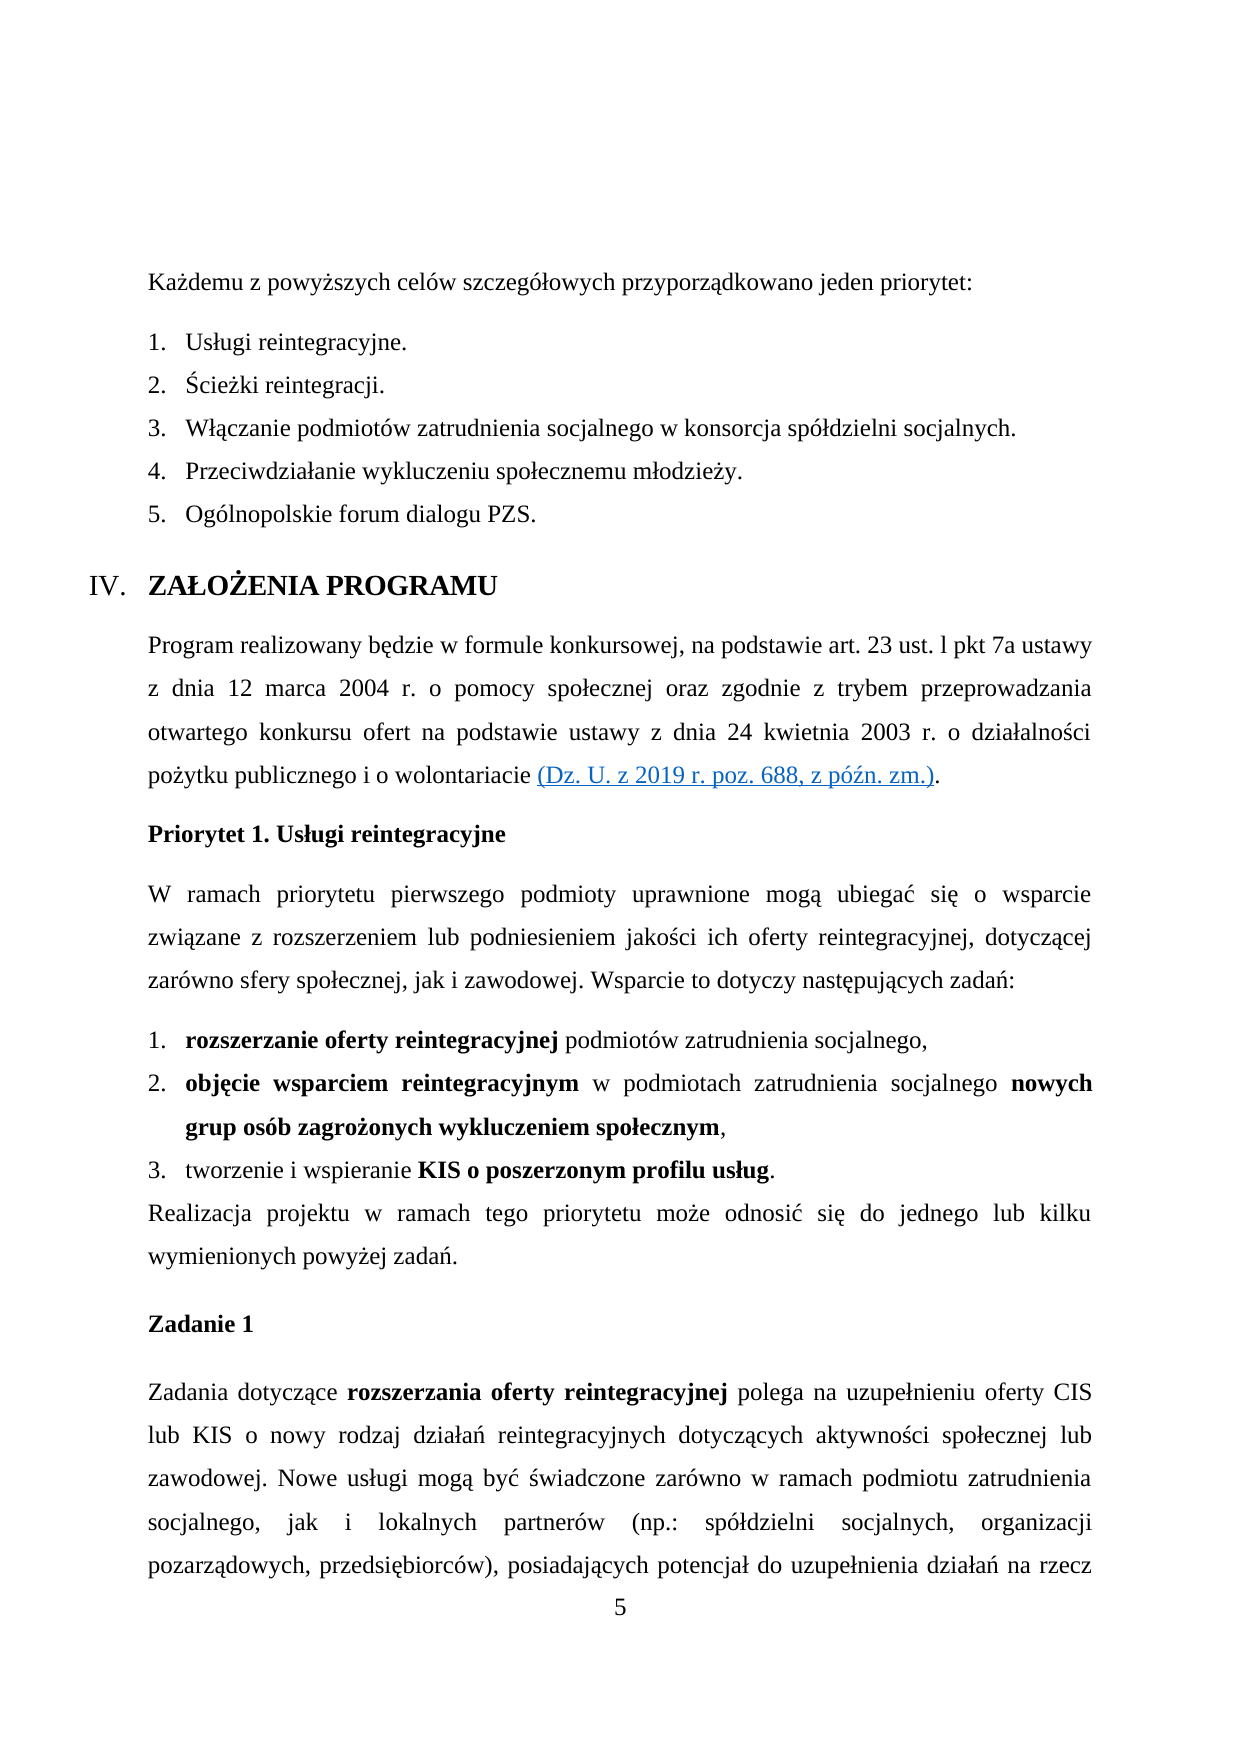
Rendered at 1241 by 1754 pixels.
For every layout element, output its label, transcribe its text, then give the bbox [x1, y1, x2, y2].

text Zadanie 1 [148, 1309, 1093, 1338]
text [148, 1377, 1093, 1578]
text Program realizowany będzie w formule konkursowej, na podstawie art. 23 ust. l pkt 7a ustawy z dnia 12 marca 2004 r. o pomocy społecznej oraz zgodnie z trybem przeprowadzania otwartego konkursu ofert na podstawie ustawy z dnia 24 kwietnia 2003 r. o działalności pożytku publicznego i o wolontariacie (Dz. U. z 2019 r. poz. 688, z późn. zm.). [148, 630, 1093, 788]
list objęcie wsparciem reintegracyjnym w podmiotach zatrudnienia socjalnego nowych grup osób zagrożonych wykluczeniem społecznym, [148, 1068, 1093, 1140]
list Przeciwdziałanie wykluczeniu społecznemu młodzieży. [148, 456, 1093, 485]
list Usługi reintegracyjne. [148, 327, 1093, 356]
list rozszerzanie oferty reintegracyjnej podmiotów zatrudnienia socjalnego, [148, 1025, 1093, 1054]
text Realizacja projektu w ramach tego priorytetu może odnosić się do jednego lub kilku wymienionych powyżej zadań. [148, 1198, 1093, 1270]
text Każdemu z powyższych celów szczegółowych przyporządkowano jeden priorytet: [148, 267, 1093, 296]
list Ścieżki reintegracji. [148, 370, 1093, 399]
subtitle Priorytet 1. Usługi reintegracyjne [148, 819, 1093, 848]
list tworzenie i wspieranie KIS o poszerzonym profilu usług. [148, 1155, 1093, 1183]
text W ramach priorytetu pierwszego podmioty uprawnione mogą ubiegać się o wsparcie związane z rozszerzeniem lub podniesieniem jakości ich oferty reintegracyjnej, dotyczącej zarówno sfery społecznej, jak i zawodowej. Wsparcie to dotyczy następujących zadań: [148, 879, 1093, 994]
subtitle ZAŁOŻENIA PROGRAMU [88, 568, 1093, 601]
list Ogólnopolskie forum dialogu PZS. [148, 499, 1093, 528]
list Włączanie podmiotów zatrudnienia socjalnego w konsorcja spółdzielni socjalnych. [148, 413, 1093, 442]
